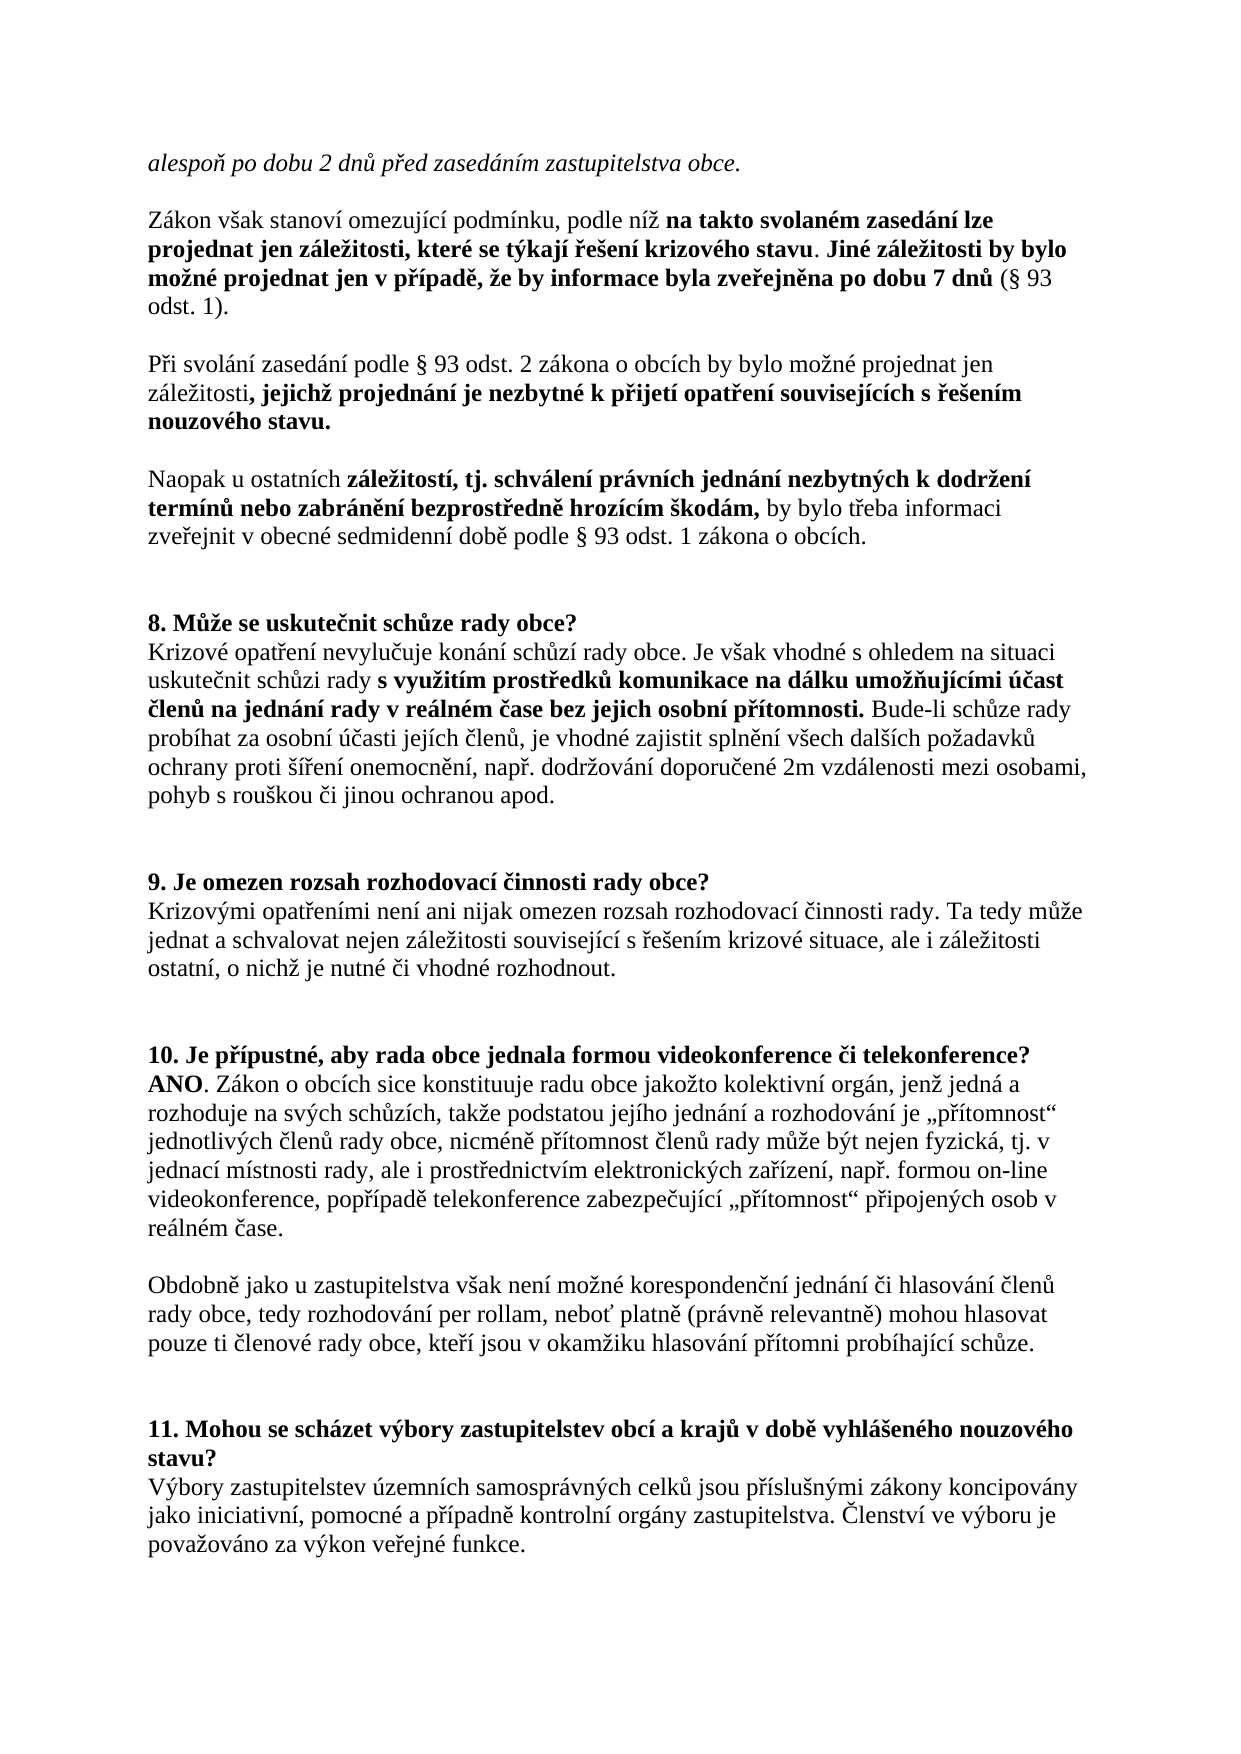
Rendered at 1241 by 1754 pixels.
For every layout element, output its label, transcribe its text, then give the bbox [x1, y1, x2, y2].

text 8. Může se uskutečnit schůze rady obce? Krizové opatření nevylučuje konání schůzí rady obce. Je však vhodné s ohledem na situaci uskutečnit schůzi rady s využitím prostředků komunikace na dálku umožňujícími účast členů na jednání rady v reálném čase bez jejich osobní přítomnosti. Bude-li schůze rady probíhat za osobní účasti jejích členů, je vhodné zajistit splnění všech dalších požadavků ochrany proti šíření onemocnění, např. dodržování doporučené 2m vzdálenosti mezi osobami, pohyb s rouškou či jinou ochranou apod. [148, 608, 1093, 838]
text 9. Je omezen rozsah rozhodovací činnosti rady obce? Krizovými opatřeními není ani nijak omezen rozsah rozhodovací činnosti rady. Ta tedy může jednat a schvalovat nejen záležitosti související s řešením krizové situace, ale i záležitosti ostatní, o nichž je nutné či vhodné rozhodnout. [148, 867, 1093, 1011]
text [148, 148, 1093, 579]
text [148, 1414, 1093, 1587]
text 10. Je přípustné, aby rada obce jednala formou videokonference či telekonference? ANO. Zákon o obcích sice konstituuje radu obce jakožto kolektivní orgán, jenž jedná a rozhoduje na svých schůzích, takže podstatou jejího jednání a rozhodování je „přítomnost“ jednotlivých členů rady obce, nicméně přítomnost členů rady může být nejen fyzická, tj. v jednací místnosti rady, ale i prostřednictvím elektronických zařízení, např. formou on-line videokonference, popřípadě telekonference zabezpečující „přítomnost“ připojených osob v reálném čase. Obdobně jako u zastupitelstva však není možné korespondenční jednání či hlasování členů rady obce, tedy rozhodování per rollam, neboť platně (právně relevantně) mohou hlasovat pouze ti členové rady obce, kteří jsou v okamžiku hlasování přítomni probíhající schůze. [148, 1040, 1093, 1385]
